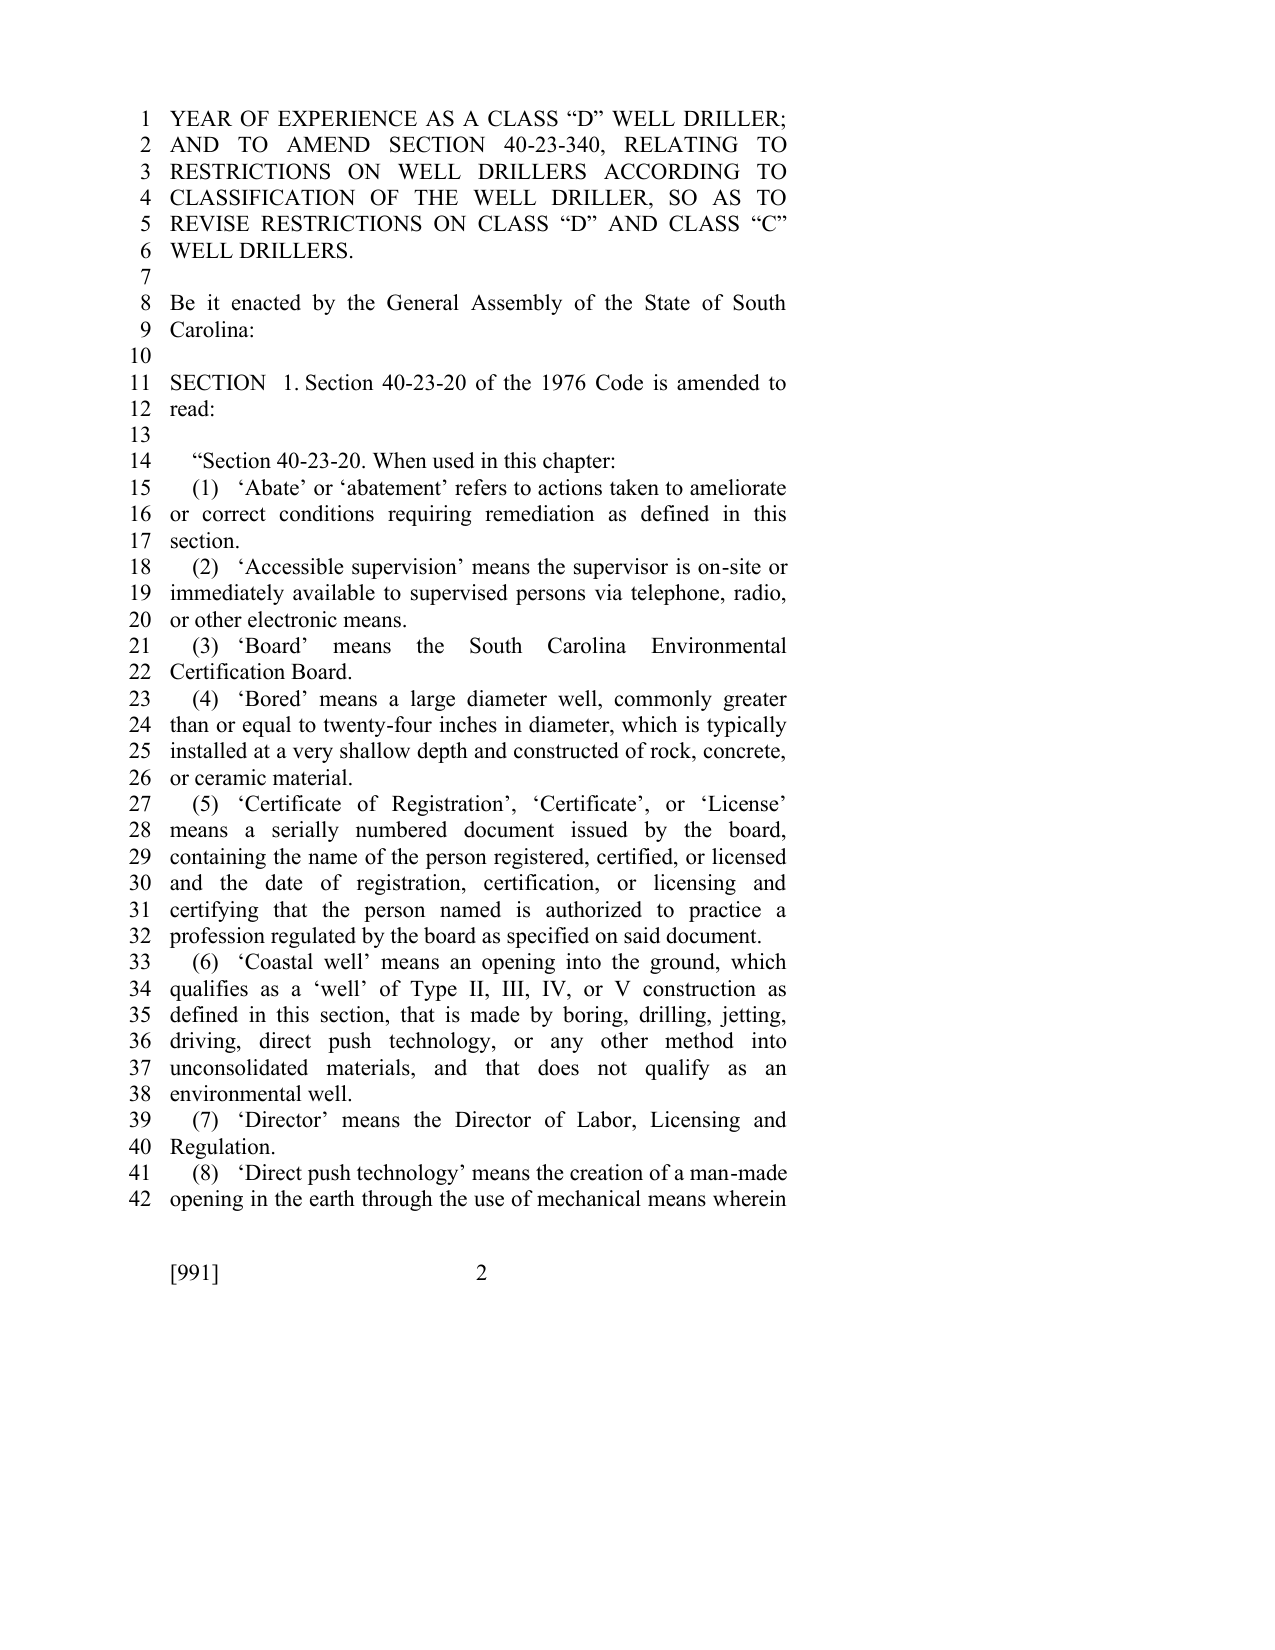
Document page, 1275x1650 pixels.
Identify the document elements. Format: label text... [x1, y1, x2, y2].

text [169, 105, 787, 263]
text SECTION 1. Section 40-23-20 of the 1976 Code is amended to read: [169, 368, 787, 421]
text “Section 40-23-20. When used in this chapter: [169, 448, 787, 474]
text (3) ‘Board’ means the South Carolina Environmental Certification Board. [169, 632, 787, 685]
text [169, 1159, 787, 1212]
text (4) ‘Bored’ means a large diameter well, commonly greater than or equal to twenty-four inches in diameter, which is typically installed at a very shallow depth and constructed of rock, concrete, or ceramic material. [169, 685, 787, 790]
text (2) ‘Accessible supervision’ means the supervisor is on-site or immediately available to supervised persons via telephone, radio, or other electronic means. [169, 553, 787, 632]
text (6) ‘Coastal well’ means an opening into the ground, which qualifies as a ‘well’ of Type II, III, IV, or V construction as defined in this section, that is made by boring, drilling, jetting, driving, direct push technology, or any other method into unconsolidated materials, and that does not qualify as an environmental well. [169, 948, 787, 1106]
text (1) ‘Abate’ or ‘abatement’ refers to actions taken to ameliorate or correct conditions requiring remediation as defined in this section. [169, 474, 787, 553]
text Be it enacted by the General Assembly of the State of South Carolina: [169, 289, 787, 342]
text (5) ‘Certificate of Registration’, ‘Certificate’, or ‘License’ means a serially numbered document issued by the board, containing the name of the person registered, certified, or licensed and the date of registration, certification, or licensing and certifying that the person named is authorized to practice a profession regulated by the board as specified on said document. [169, 790, 787, 948]
text (7) ‘Director’ means the Director of Labor, Licensing and Regulation. [169, 1106, 787, 1159]
